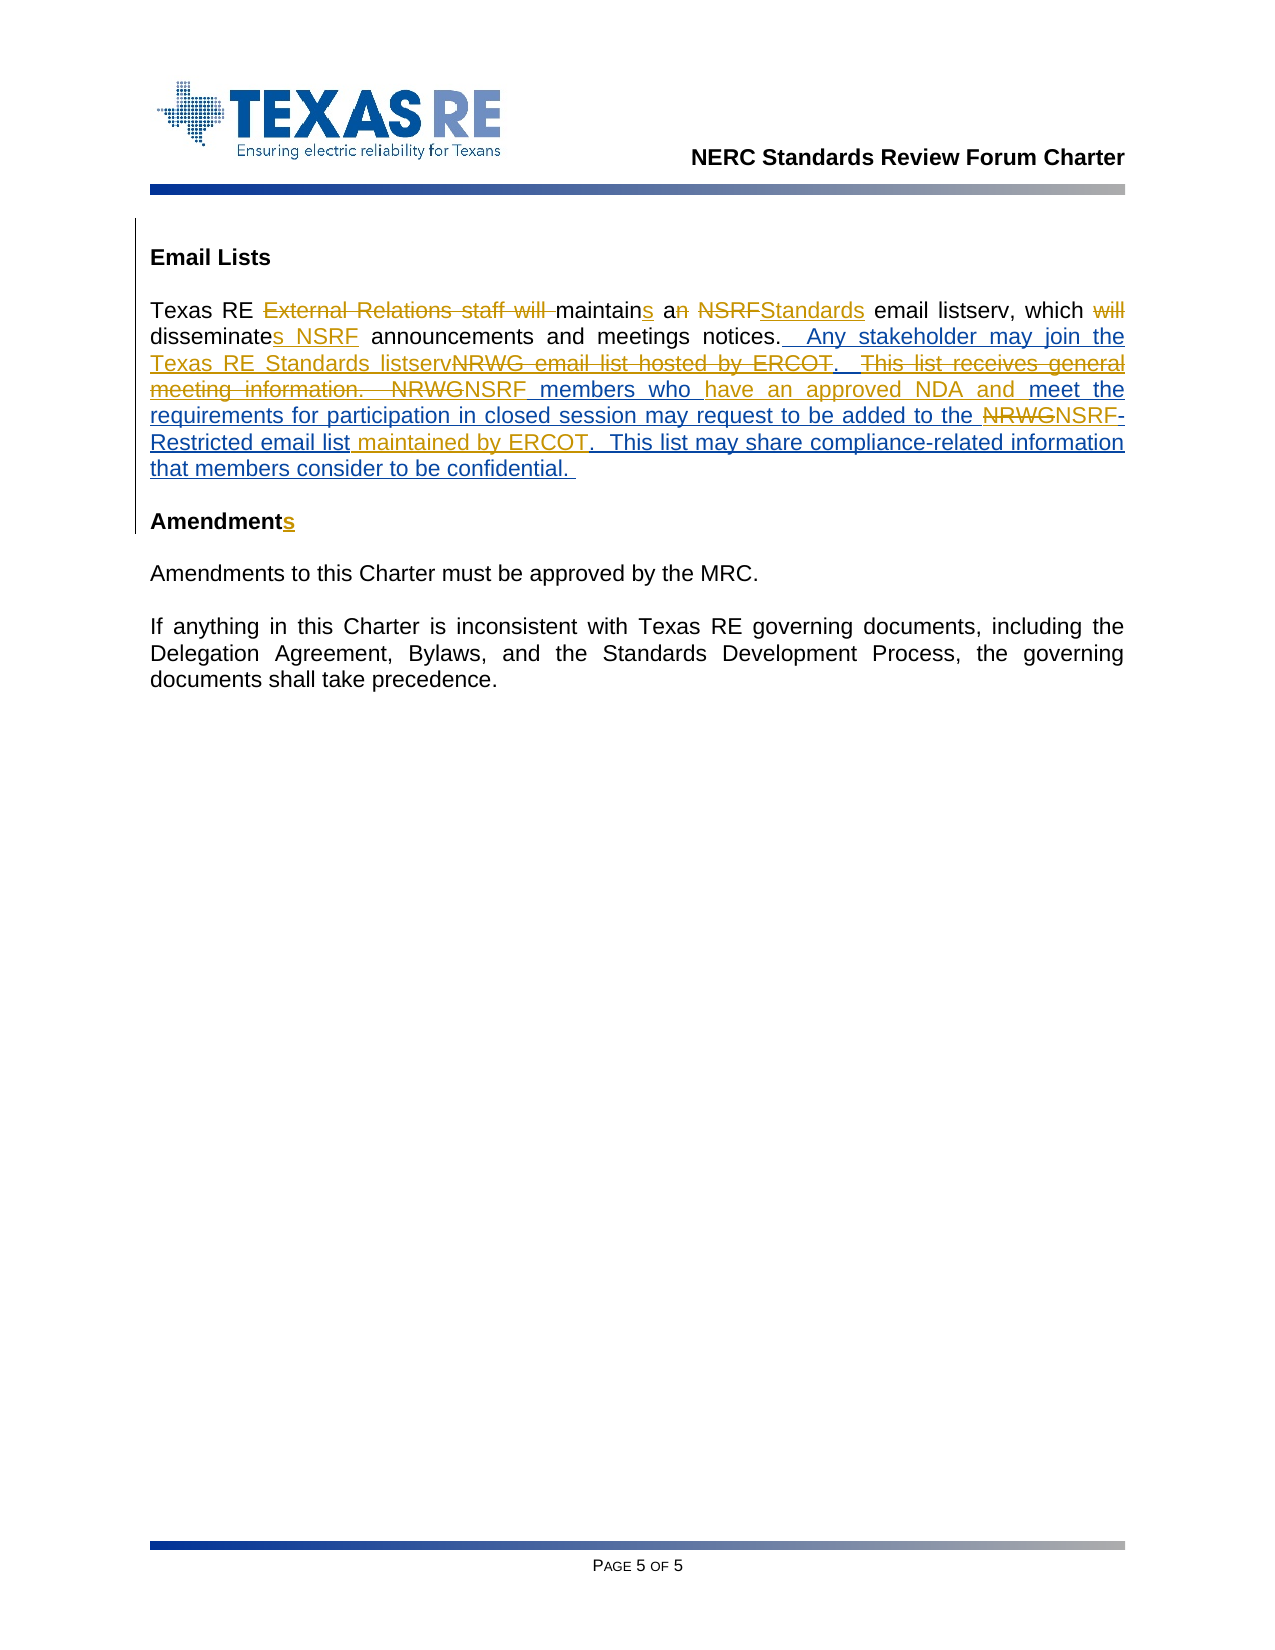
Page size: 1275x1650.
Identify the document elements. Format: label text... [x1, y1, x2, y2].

text Texas RE maintain a email listserv, which disseminate announcements and meetings notices. [150, 426, 1125, 451]
text Texas RE maintain a email listserv, which disseminate announcements and meetings notices. [150, 374, 1125, 399]
text If anything in this Charter is inconsistent with Texas RE governing documents, including the Delegation Agreement, Bylaws, and the Standards Development Process, the governing documents shall take precedence. [150, 613, 1125, 692]
text Texas RE maintain a email listserv, which disseminate announcements and meetings notices. [150, 452, 1125, 481]
text Texas RE maintain a email listserv, which disseminate announcements and meetings notices. [150, 297, 1125, 372]
text Email Lists [150, 244, 1125, 271]
text Texas RE maintain a email listserv, which disseminate announcements and meetings notices. [150, 400, 1125, 425]
text Amendment [150, 508, 1125, 534]
picture [150, 75, 508, 165]
text Amendments to this Charter must be approved by the MRC. [150, 560, 1125, 587]
